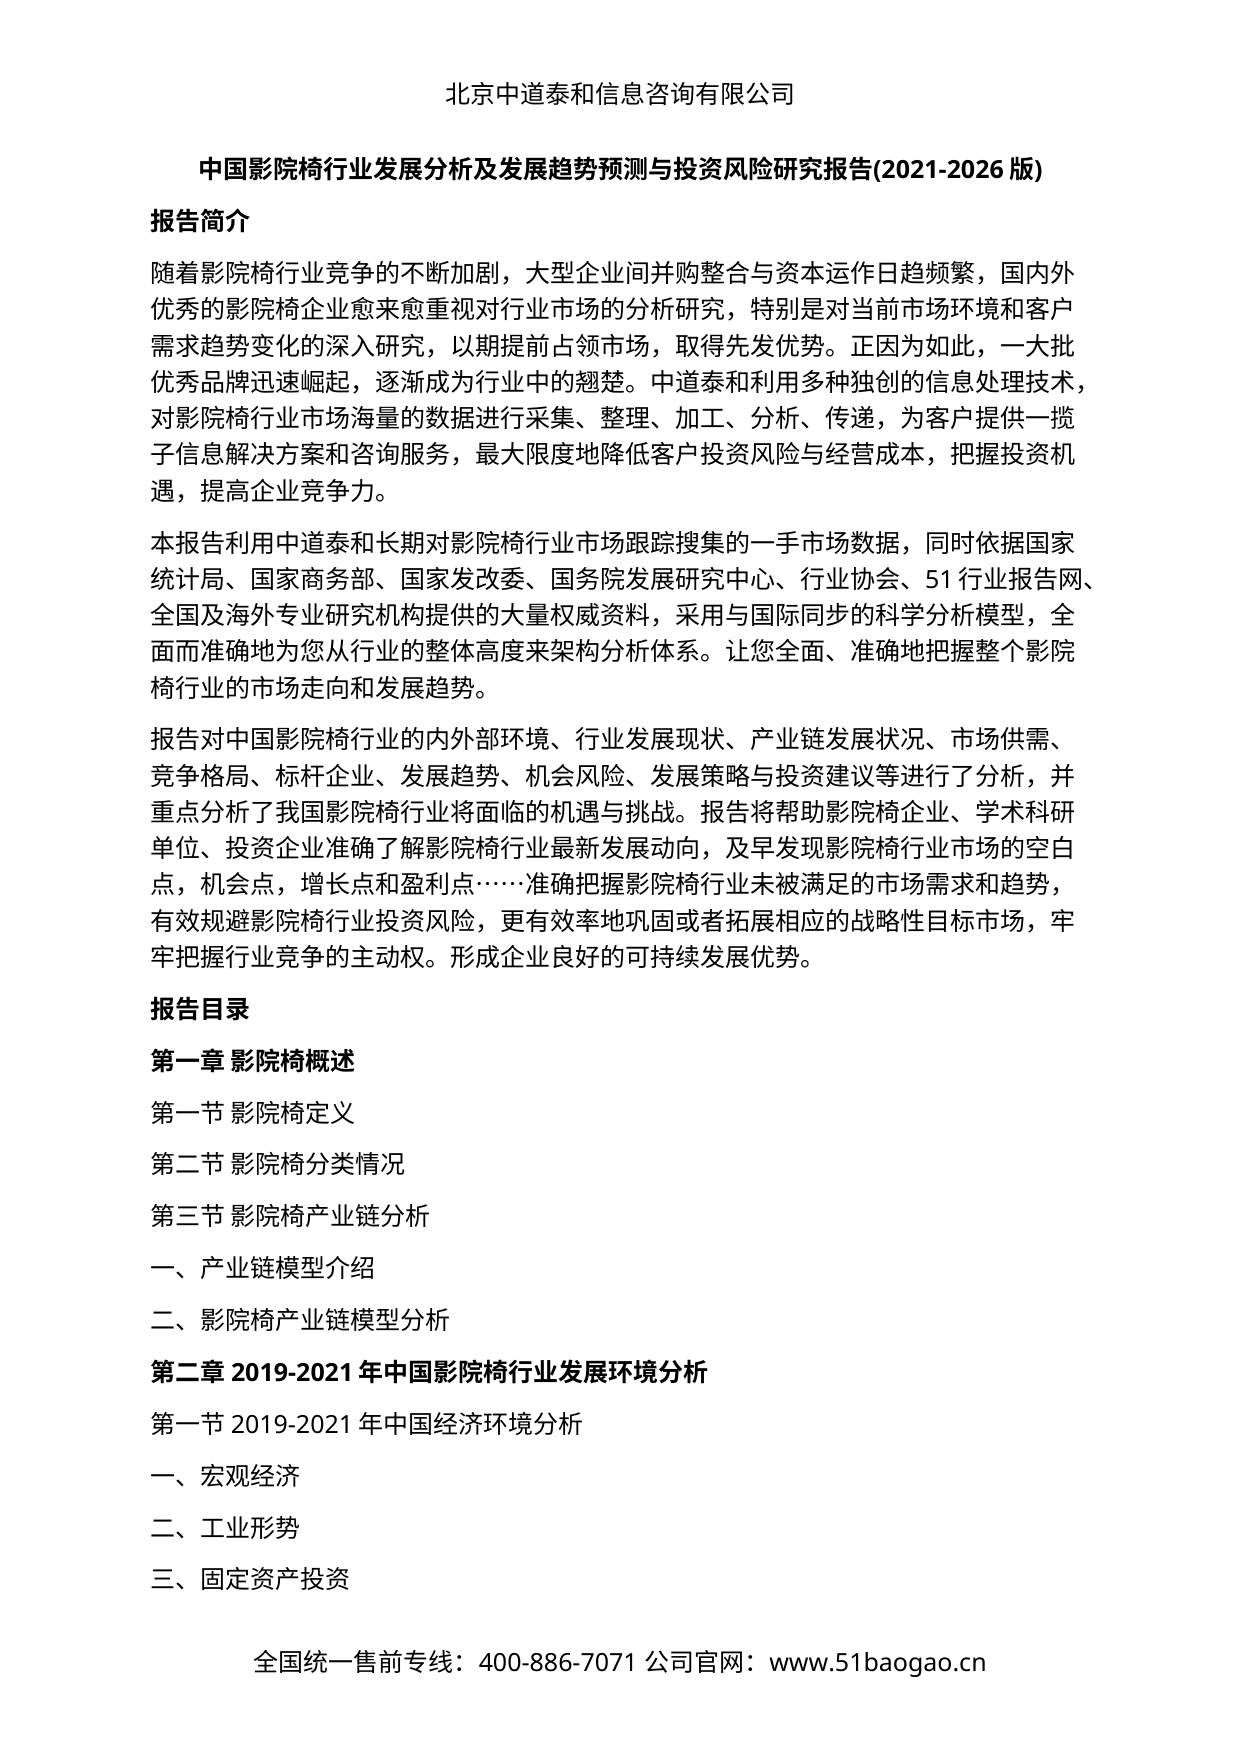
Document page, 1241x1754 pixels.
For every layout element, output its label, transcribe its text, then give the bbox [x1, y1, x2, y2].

text 随着影院椅行业竞争的不断加剧，大型企业间并购整合与资本运作日趋频繁，国内外优秀的影院椅企业愈来愈重视对行业市场的分析研究，特别是对当前市场环境和客户需求趋势变化的深入研究，以期提前占领市场，取得先发优势。正因为如此，一大批优秀品牌迅速崛起，逐渐成为行业中的翘楚。中道泰和利用多种独创的信息处理技术，对影院椅行业市场海量的数据进行采集、整理、加工、分析、传递，为客户提供一揽子信息解决方案和咨询服务，最大限度地降低客户投资风险与经营成本，把握投资机遇，提高企业竞争力。 [150, 254, 1090, 507]
text 第一章 影院椅概述 [150, 1041, 1090, 1077]
text 三、固定资产投资 [150, 1560, 1090, 1596]
text 报告对中国影院椅行业的内外部环境、行业发展现状、产业链发展状况、市场供需、竞争格局、标杆企业、发展趋势、机会风险、发展策略与投资建议等进行了分析，并重点分析了我国影院椅行业将面临的机遇与挑战。报告将帮助影院椅企业、学术科研单位、投资企业准确了解影院椅行业最新发展动向，及早发现影院椅行业市场的空白点，机会点，增长点和盈利点……准确把握影院椅行业未被满足的市场需求和趋势，有效规避影院椅行业投资风险，更有效率地巩固或者拓展相应的战略性目标市场，牢牢把握行业竞争的主动权。形成企业良好的可持续发展优势。 [150, 720, 1090, 974]
text 第一节 2019-2021年中国经济环境分析 [150, 1404, 1090, 1441]
text 报告目录 [150, 989, 1090, 1026]
text 第二章 2019-2021年中国影院椅行业发展环境分析 [150, 1352, 1090, 1389]
text 二、工业形势 [150, 1508, 1090, 1544]
text 一、宏观经济 [150, 1456, 1090, 1492]
text 一、产业链模型介绍 [150, 1249, 1090, 1285]
text 中国影院椅行业发展分析及发展趋势预测与投资风险研究报告(2021-2026版) [150, 150, 1090, 186]
text 本报告利用中道泰和长期对影院椅行业市场跟踪搜集的一手市场数据，同时依据国家统计局、国家商务部、国家发改委、国务院发展研究中心、行业协会、51行业报告网、全国及海外专业研究机构提供的大量权威资料，采用与国际同步的科学分析模型，全面而准确地为您从行业的整体高度来架构分析体系。让您全面、准确地把握整个影院椅行业的市场走向和发展趋势。 [150, 523, 1090, 704]
text 第二节 影院椅分类情况 [150, 1145, 1090, 1181]
text 报告简介 [150, 202, 1090, 238]
text 第三节 影院椅产业链分析 [150, 1197, 1090, 1233]
text 二、影院椅产业链模型分析 [150, 1301, 1090, 1337]
text 第一节 影院椅定义 [150, 1093, 1090, 1129]
